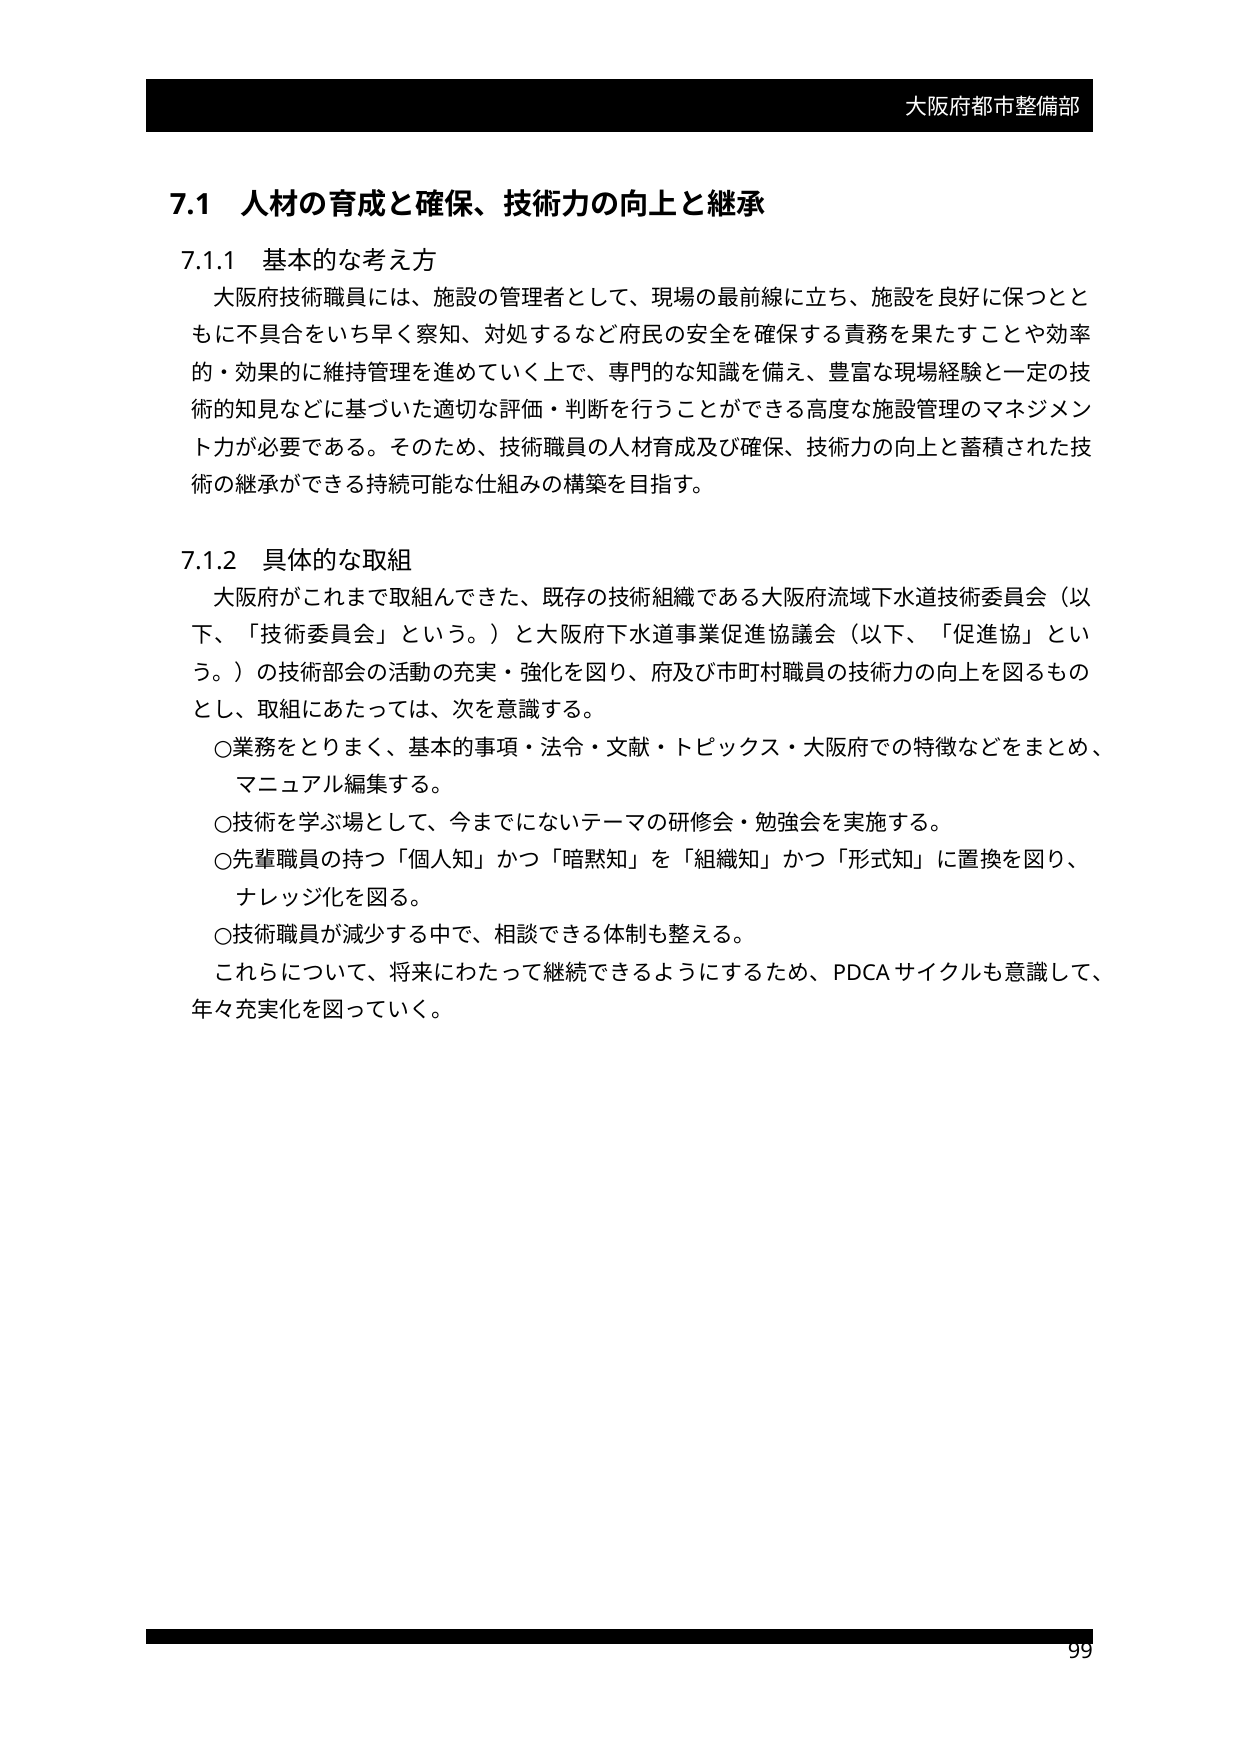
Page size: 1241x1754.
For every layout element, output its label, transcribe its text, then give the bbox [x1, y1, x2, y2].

text ○技術を学ぶ場として、今までにないテーマの研修会・勉強会を実施する。 [213, 802, 1092, 839]
text これらについて、将来にわたって継続できるようにするため、PDCAサイクルも意識して、年々充実化を図っていく。 [191, 952, 1092, 1027]
text ○先輩職員の持つ「個人知」かつ「暗黙知」を「組織知」かつ「形式知」に置換を図り、ナレッジ化を図る。 [213, 839, 1092, 914]
text ○業務をとりまく、基本的事項・法令・文献・トピックス・大阪府での特徴などをまとめ、マニュアル編集する。 [213, 727, 1092, 802]
text ○技術職員が減少する中で、相談できる体制も整える。 [213, 914, 1092, 952]
subtitle 具体的な取組 [181, 539, 1092, 577]
subtitle 人材の育成と確保、技術力の向上と継承 [169, 164, 1092, 239]
subtitle 基本的な考え方 [181, 239, 1092, 277]
text 大阪府がこれまで取組んできた、既存の技術組織である大阪府流域下水道技術委員会（以下、「技術委員会」という。）と大阪府下水道事業促進協議会（以下、「促進協」という。）の技術部会の活動の充実・強化を図り、府及び市町村職員の技術力の向上を図るものとし、取組にあたっては、次を意識する。 [191, 577, 1092, 727]
text 大阪府技術職員には、施設の管理者として、現場の最前線に立ち、施設を良好に保つとともに不具合をいち早く察知、対処するなど府民の安全を確保する責務を果たすことや効率的・効果的に維持管理を進めていく上で、専門的な知識を備え、豊富な現場経験と一定の技術的知見などに基づいた適切な評価・判断を行うことができる高度な施設管理のマネジメント力が必要である。そのため、技術職員の人材育成及び確保、技術力の向上と蓄積された技術の継承ができる持続可能な仕組みの構築を目指す。 [191, 277, 1092, 502]
